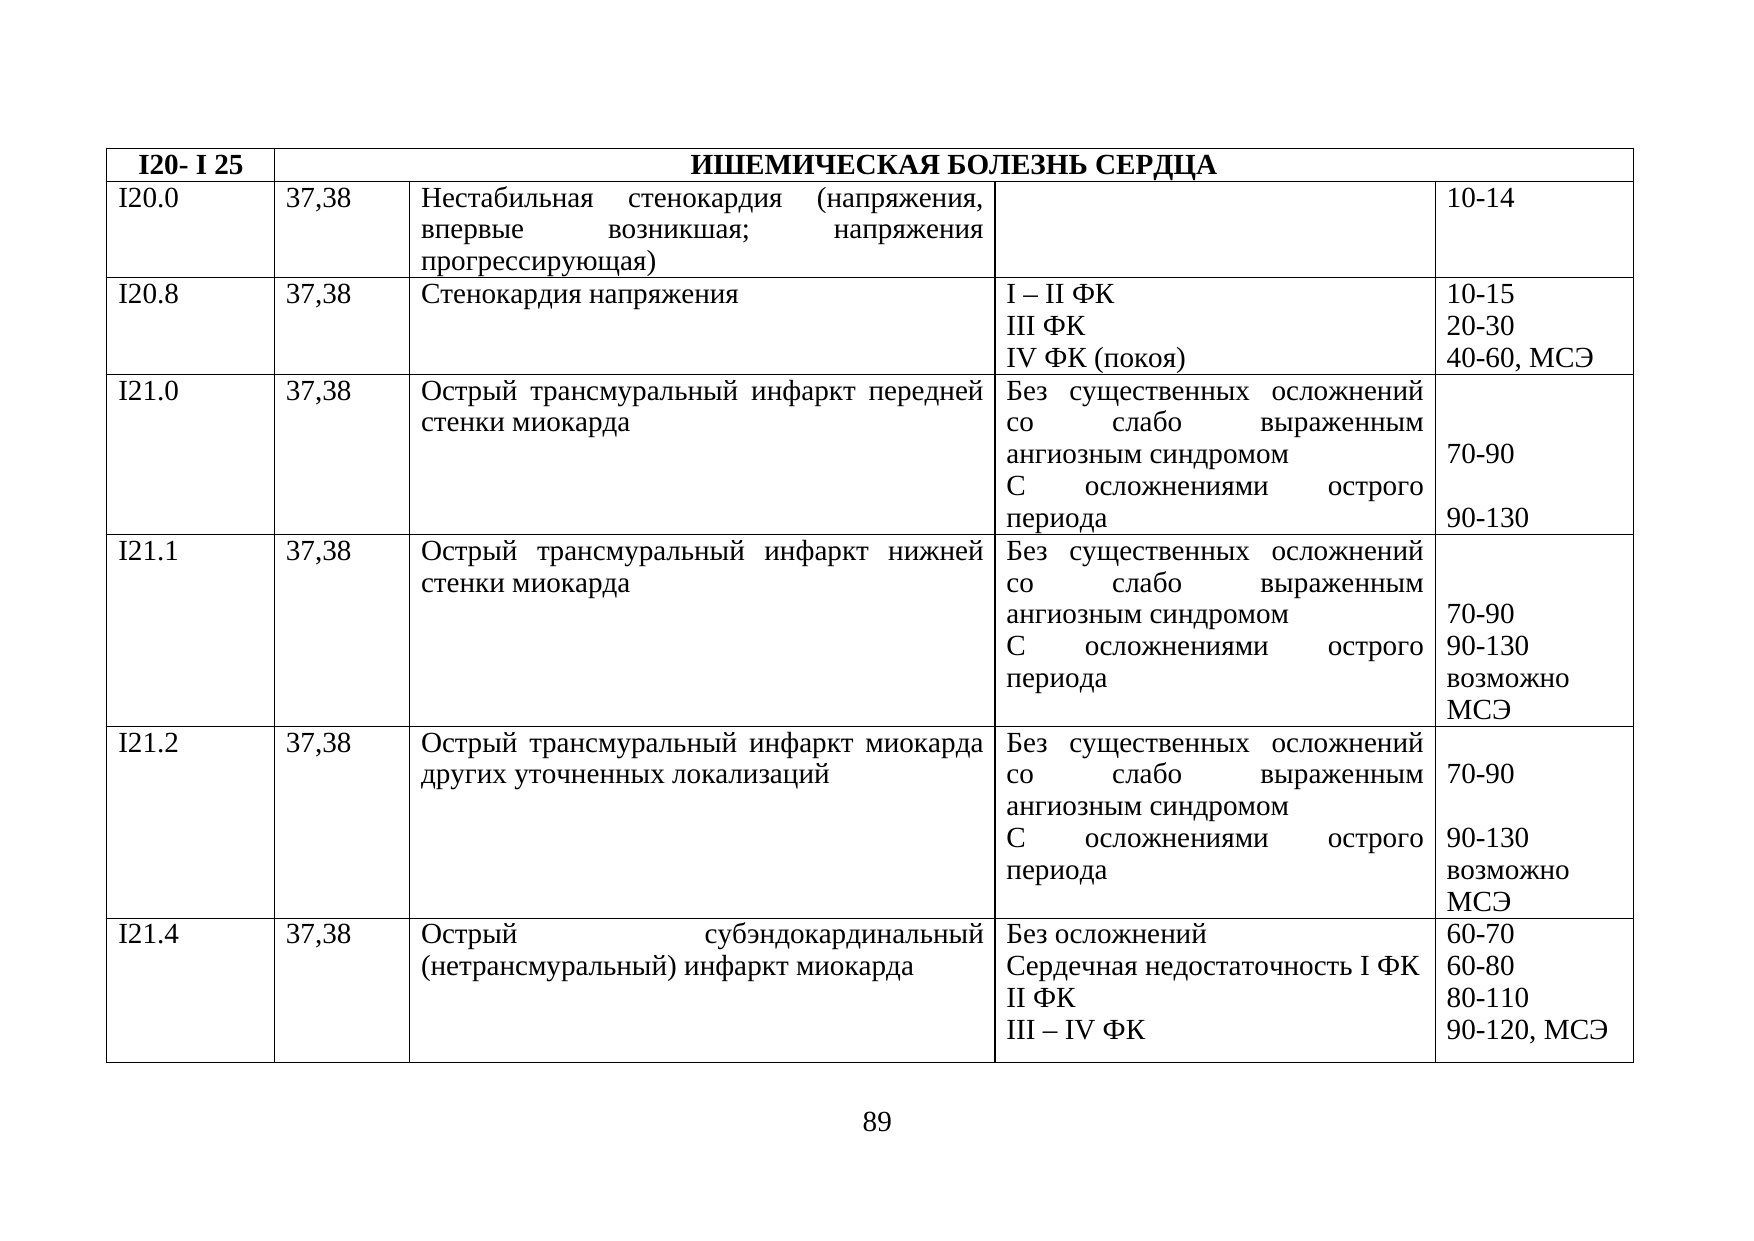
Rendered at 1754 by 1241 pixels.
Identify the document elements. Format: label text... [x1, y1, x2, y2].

table_cell 10-15 20-30 40-60, МСЭ [1436, 278, 1633, 373]
table_cell I20.0 [107, 182, 274, 277]
table_cell I21.1 [107, 535, 274, 726]
table_cell 70-90 90-130 возможно МСЭ [1436, 535, 1633, 726]
table_cell I – II ФК III ФК IV ФК (покоя) [996, 278, 1435, 373]
table_cell Без осложнений Сердечная недостаточность I ФК II ФК III – IV ФК [996, 919, 1435, 1062]
table_cell 70-90 90-130 возможно МСЭ [1436, 727, 1633, 917]
table_cell 37,38 [275, 919, 409, 1062]
table_cell I21.4 [107, 919, 274, 1062]
table_cell Острый трансмуральный инфаркт миокарда других уточненных локализаций [410, 727, 994, 917]
table_cell [996, 182, 1435, 277]
table_header I20- I 25 [107, 149, 274, 181]
table_cell Острый субэндокардинальный (нетрансмуральный) инфаркт миокарда [410, 919, 994, 1062]
table_cell Без существенных осложнений со слабо выраженным ангиозным синдромом С осложнениями острого периода [996, 727, 1435, 917]
table_cell 60-70 60-80 80-110 90-120, МСЭ [1436, 919, 1633, 1062]
table_cell 10-14 [1436, 182, 1633, 277]
table_cell I20.8 [107, 278, 274, 373]
table_cell 37,38 [275, 278, 409, 373]
table_cell Острый трансмуральный инфаркт передней стенки миокарда [410, 375, 994, 534]
table_cell 37,38 [275, 375, 409, 534]
table_cell I21.0 [107, 375, 274, 534]
table_cell 37,38 [275, 727, 409, 917]
table_cell Нестабильная стенокардия (напряжения, впервые возникшая; напряжения прогрессирующая) [410, 182, 994, 277]
table_cell Стенокардия напряжения [410, 278, 994, 373]
table_cell I21.2 [107, 727, 274, 917]
table_cell Без существенных осложнений со слабо выраженным ангиозным синдромом С осложнениями острого периода [996, 535, 1435, 726]
table_cell 70-90 90-130 [1436, 375, 1633, 534]
table_cell 37,38 [275, 182, 409, 277]
table_cell 37,38 [275, 535, 409, 726]
table_cell Острый трансмуральный инфаркт нижней стенки миокарда [410, 535, 994, 726]
table_cell Без существенных осложнений со слабо выраженным ангиозным синдромом С осложнениями острого периода [996, 375, 1435, 534]
table_header ИШЕМИЧЕСКАЯ БОЛЕЗНЬ СЕРДЦА [275, 149, 1633, 181]
